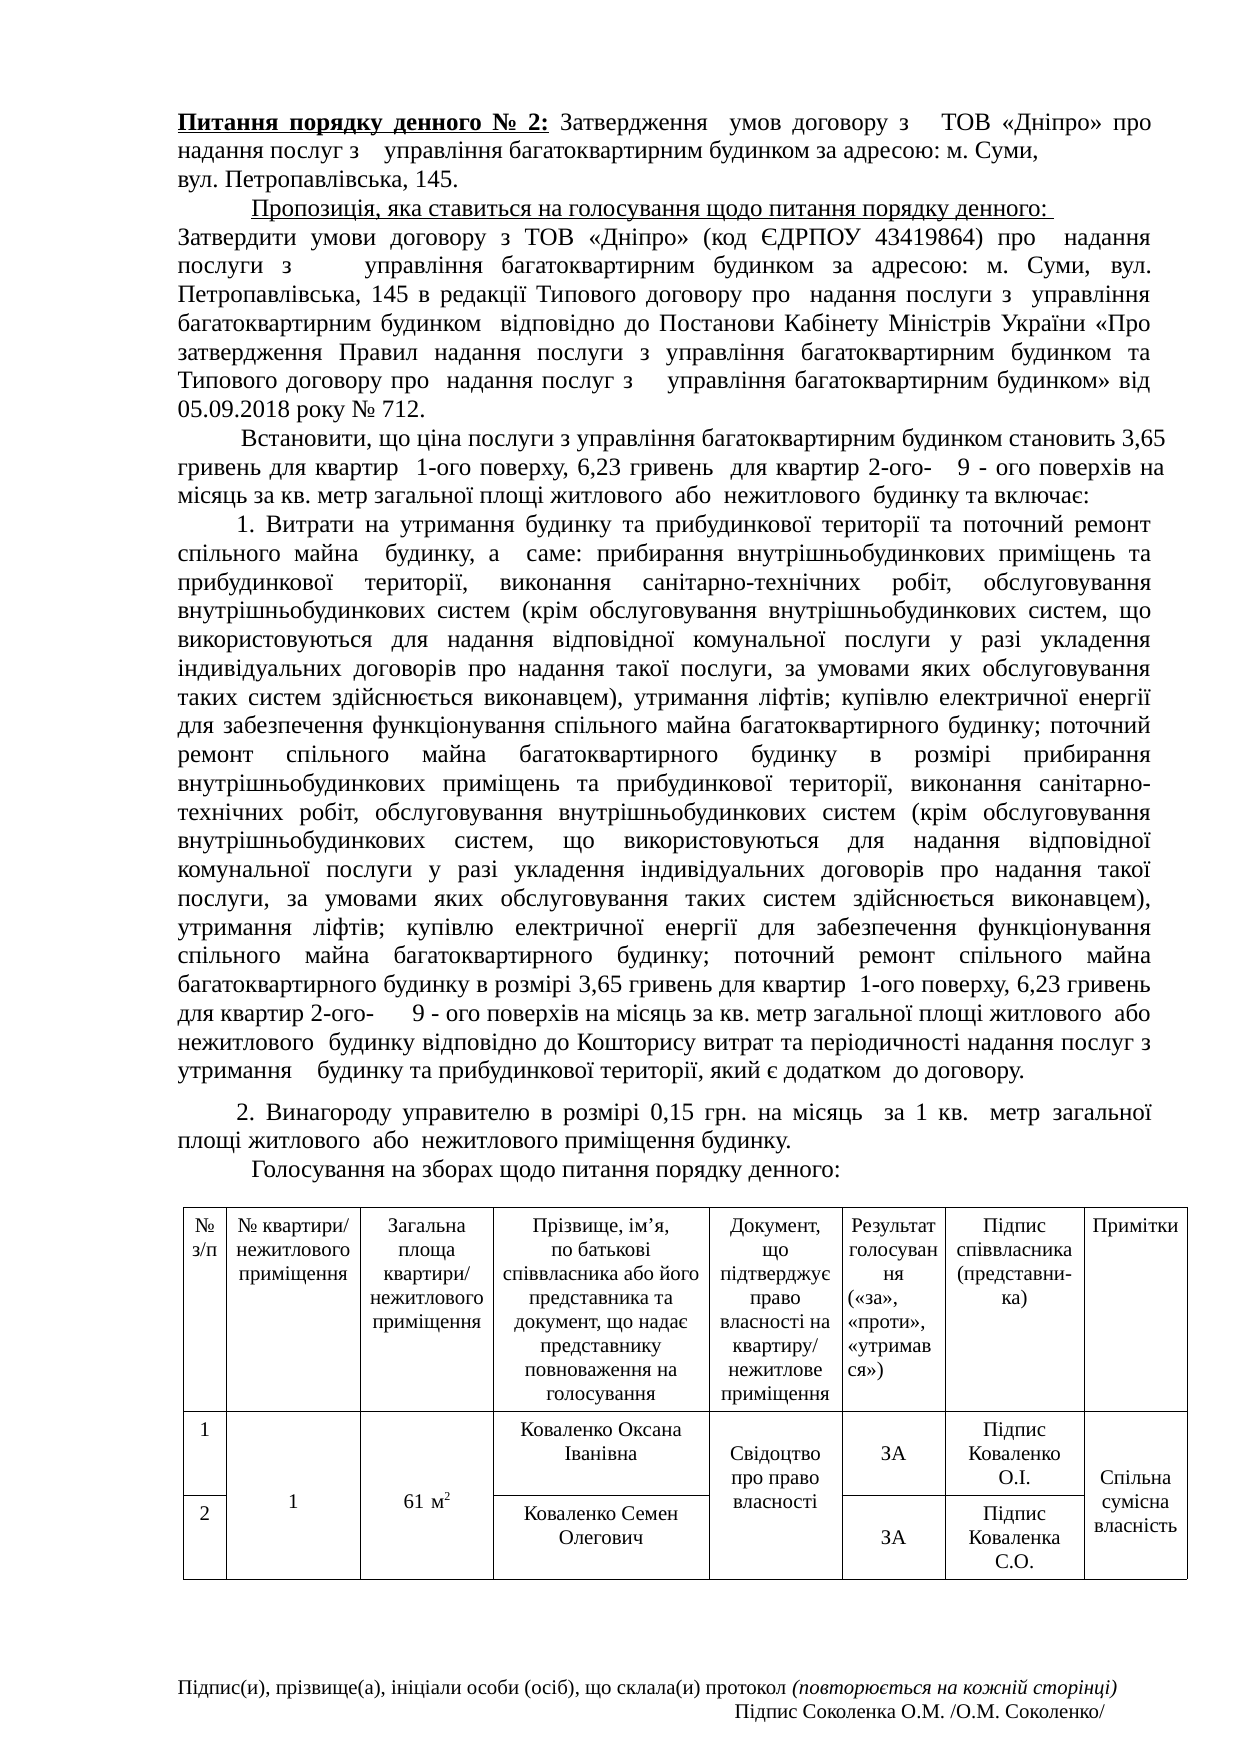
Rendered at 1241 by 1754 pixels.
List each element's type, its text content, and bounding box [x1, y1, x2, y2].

text Голосування на зборах щодо питання порядку денного: [177, 1154, 1152, 1183]
list Питання порядку денного № 2: Затвердження умов договору з ТОВ «Дніпро» про надання послуг з управління багатоквартирним будинком за адресою: м. Суми, [177, 107, 1152, 164]
table_header № з/п [184, 1208, 226, 1411]
table_cell 1 [227, 1412, 360, 1579]
text Встановити, що ціна послуги з управління багатоквартирним будинком становить 3,65 гривень для квартир 1-ого поверху, 6,23 гривень для квартир 2-ого- 9 - ого поверхів на місяць за кв. метр загальної площі житлового або нежитлового будинку та включає: [177, 423, 1167, 509]
table_cell Підпис Коваленка С.О. [946, 1496, 1084, 1579]
table_cell Коваленко Оксана Іванівна [494, 1412, 709, 1495]
table_cell Підпис Коваленко О.І. [946, 1412, 1084, 1495]
table_header Результат голосування («за», «проти», «утримався») [843, 1208, 945, 1411]
text Пропозиція, яка ставиться на голосування щодо питання порядку денного: [177, 193, 1152, 222]
text вул. Петропавлівська, 145. [177, 164, 1152, 193]
table_cell ЗА [843, 1496, 945, 1579]
table_cell ЗА [843, 1412, 945, 1495]
text Підпис Соколенка О.М. /О.М. Соколенко/ [177, 1699, 1152, 1723]
list Затвердити умови договору з ТОВ «Дніпро» (код ЄДРПОУ 43419864) про надання послуги з управління багатоквартирним будинком за адресою: м. Суми, вул. Петропавлівська, 145 в редакції Типового договору про надання послуги з управління багатоквартирним будинком відповідно до Постанови Кабінету Міністрів України «Про затвердження Правил надання послуги з управління багатоквартирним будинком та Типового договору про надання послуг з управління багатоквартирним будинком» від 05.09.2018 року № 712. [177, 222, 1152, 423]
table_cell Спільна сумісна власність [1085, 1412, 1187, 1579]
table_cell 2 [184, 1496, 226, 1579]
table_cell Свідоцтво про право власності [710, 1412, 842, 1579]
table_header Документ, що підтверджує право власності на квартиру/ нежитлове приміщення [710, 1208, 842, 1411]
text 1. Витрати на утримання будинку та прибудинкової території та поточний ремонт спільного майна будинку, а саме: прибирання внутрішньобудинкових приміщень та прибудинкової території, виконання санітарно-технічних робіт, обслуговування внутрішньобудинкових систем (крім обслуговування внутрішньобудинкових систем, що використовуються для надання відповідної комунальної послуги у разі укладення індивідуальних договорів про надання такої послуги, за умовами яких обслуговування таких систем здійснюється виконавцем), утримання ліфтів; купівлю електричної енергії для забезпечення функціонування спільного майна багатоквартирного будинку; поточний ремонт спільного майна багатоквартирного будинку в розмірі прибирання внутрішньобудинкових приміщень та прибудинкової території, виконання санітарно-технічних робіт, обслуговування внутрішньобудинкових систем (крім обслуговування внутрішньобудинкових систем, що використовуються для надання відповідної комунальної послуги у разі укладення індивідуальних договорів про надання такої послуги, за умовами яких обслуговування таких систем здійснюється виконавцем), утримання ліфтів; купівлю електричної енергії для забезпечення функціонування спільного майна багатоквартирного будинку; поточний ремонт спільного майна багатоквартирного будинку в розмірі 3,65 гривень для квартир 1-ого поверху, 6,23 гривень для квартир 2-ого- 9 - ого поверхів на місяць за кв. метр загальної площі житлового або нежитлового будинку відповідно до Кошторису витрат та періодичності надання послуг з утримання будинку та прибудинкової території, який є додатком до договору. [177, 509, 1152, 1084]
table_header Підпис співвласника (представни-ка) [946, 1208, 1084, 1411]
table_cell 61 м2 [361, 1412, 493, 1579]
text 2. Винагороду управителю в розмірі 0,15 грн. на місяць за 1 кв. метр загальної площі житлового або нежитлового приміщення будинку. [177, 1097, 1152, 1154]
table_header Примітки [1085, 1208, 1187, 1411]
text Підпис(и), прізвище(а), ініціали особи (осіб), що склала(и) протокол (повторюється на кожній сторінці) [177, 1675, 1152, 1699]
table_header Прізвище, ім’я, по батькові співвласника або його представника та документ, що надає представнику повноваження на голосування [494, 1208, 709, 1411]
table_cell Коваленко Семен Олегович [494, 1496, 709, 1579]
table_header Загальна площа квартири/ нежитлового приміщення [361, 1208, 493, 1411]
table_cell 1 [184, 1412, 226, 1495]
table_header № квартири/ нежитлового приміщення [227, 1208, 360, 1411]
